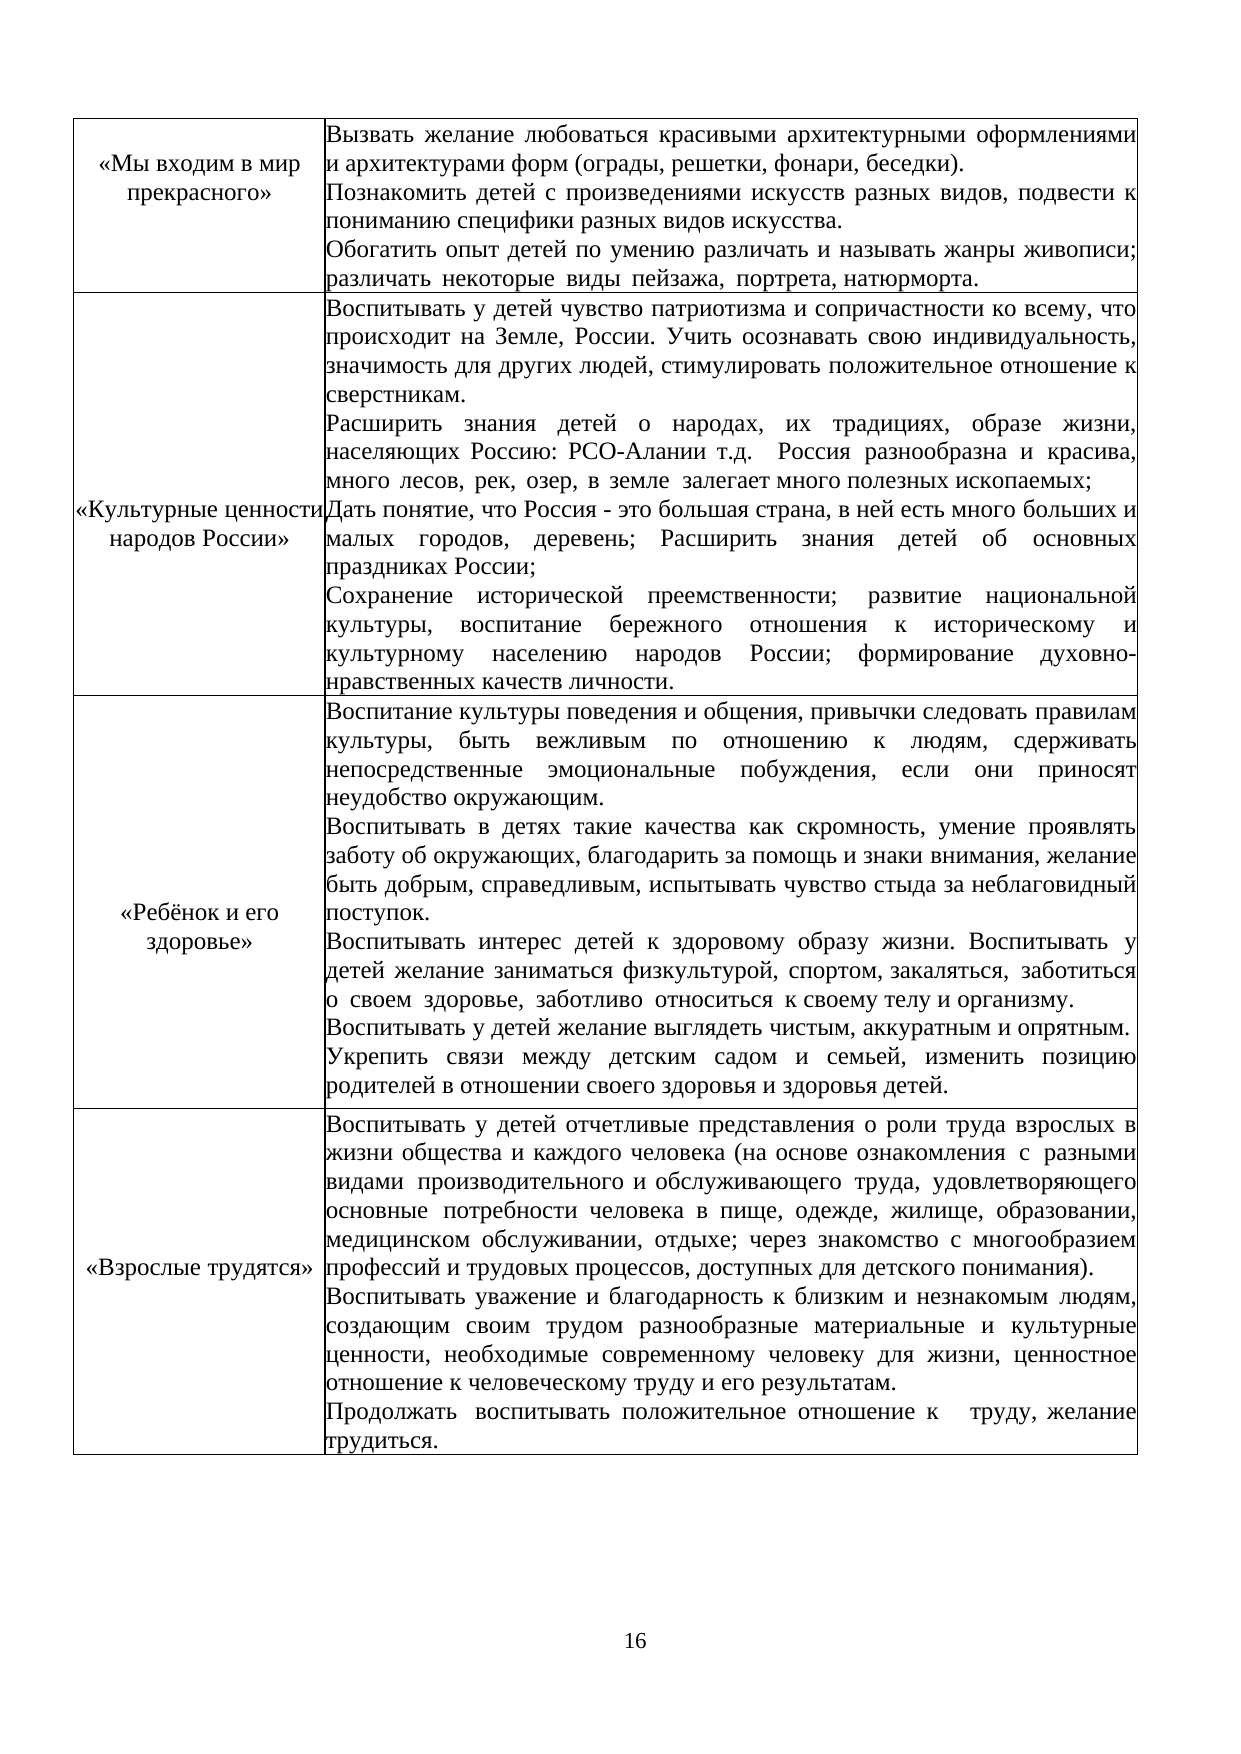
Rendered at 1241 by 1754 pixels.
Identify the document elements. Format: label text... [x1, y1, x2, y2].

table_cell «Культурные ценности народов России» [74, 293, 324, 695]
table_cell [326, 119, 1137, 292]
table_cell Воспитывать у детей чувство патриотизма и сопричастности ко всему, что происходит на Земле, России. Учить осознавать свою индивидуальность, значимость для других людей, стимулировать положительное отношение к сверстникам. Расширить знания детей о народах, их традициях, образе жизни, населяющих Россию: РСО-Алании т.д. Россия разнообразна и красива, много лесов, рек, озер, в земле залегает много полезных ископаемых; Дать понятие, что Россия - это большая страна, в ней есть много больших и малых городов, деревень; Расширить знания детей об основных праздниках России; Сохранение исторической преемственности; развитие национальной культуры, воспитание бережного отношения к историческому и культурному населению народов России; формирование духовно-нравственных качеств личности. [326, 293, 1137, 695]
table_cell Воспитание культуры поведения и общения, привычки следовать правилам культуры, быть вежливым по отношению к людям, сдерживать непосредственные эмоциональные побуждения, если они приносят неудобство окружающим. Воспитывать в детях такие качества как скромность, умение проявлять заботу об окружающих, благодарить за помощь и знаки внимания, желание быть добрым, справедливым, испытывать чувство стыда за неблаговидный поступок. Воспитывать интерес детей к здоровому образу жизни. Воспитывать у детей желание заниматься физкультурой, спортом, закаляться, заботиться о своем здоровье, заботливо относиться к своему телу и организму. Воспитывать у детей желание выглядеть чистым, аккуратным и опрятным. Укрепить связи между детским садом и семьей, изменить позицию родителей в отношении своего здоровья и здоровья детей. [326, 696, 1137, 1108]
table_cell Воспитывать у детей отчетливые представления о роли труда взрослых в жизни общества и каждого человека (на основе ознакомления с разными видами производительного и обслуживающего труда, удовлетворяющего основные потребности человека в пище, одежде, жилище, образовании, медицинском обслуживании, отдыхе; через знакомство с многообразием профессий и трудовых процессов, доступных для детского понимания). Воспитывать уважение и благодарность к близким и незнакомым людям, создающим своим трудом разнообразные материальные и культурные ценности, необходимые современному человеку для жизни, ценностное отношение к человеческому труду и его результатам. Продолжать воспитывать положительное отношение к труду, желание трудиться. [326, 1109, 1137, 1454]
table_cell «Ребёнок и его здоровье» [74, 696, 324, 1108]
table_cell «Взрослые трудятся» [74, 1109, 324, 1454]
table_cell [74, 119, 324, 292]
